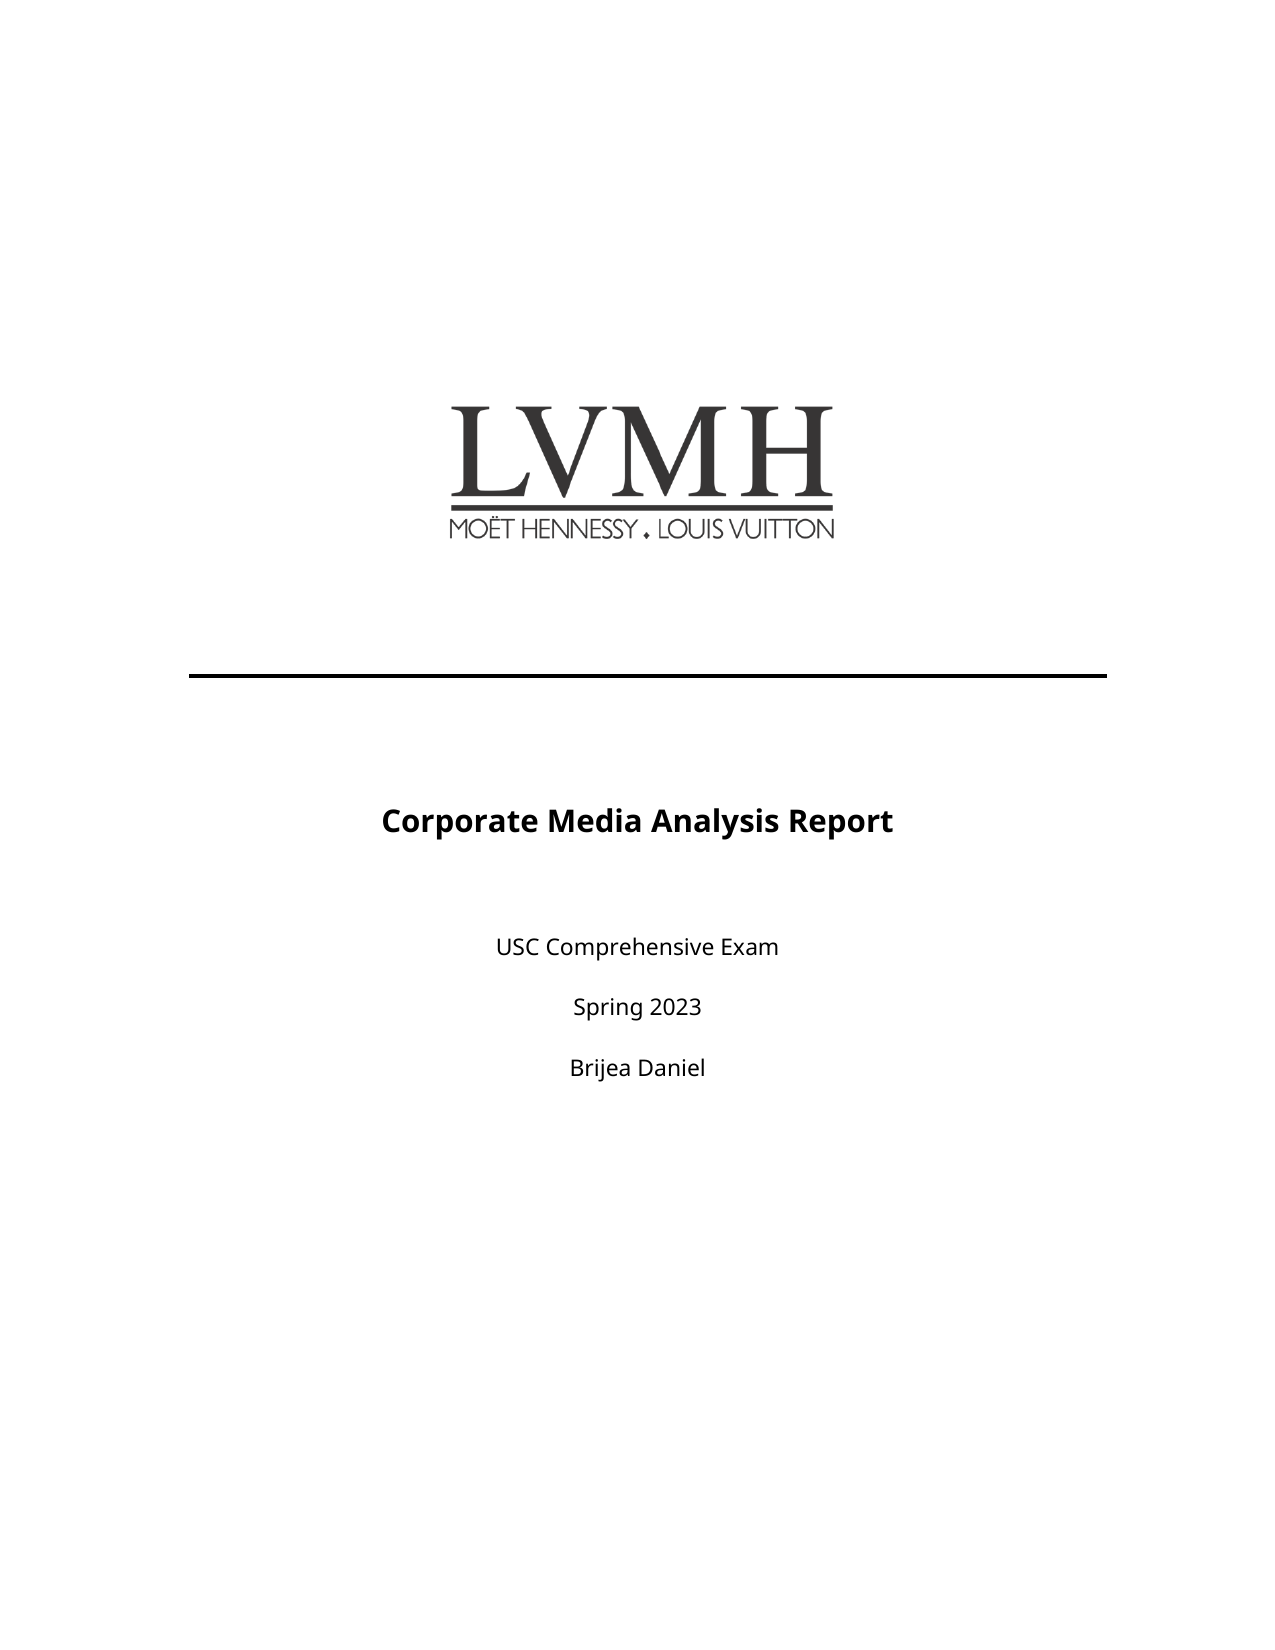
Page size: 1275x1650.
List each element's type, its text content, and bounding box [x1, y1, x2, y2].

text USC Comprehensive Exam [150, 931, 1125, 962]
text Spring 2023 [150, 991, 1125, 1022]
text Corporate Media Analysis Report [150, 799, 1125, 841]
text Brijea Daniel [150, 1052, 1125, 1083]
picture [436, 391, 839, 552]
